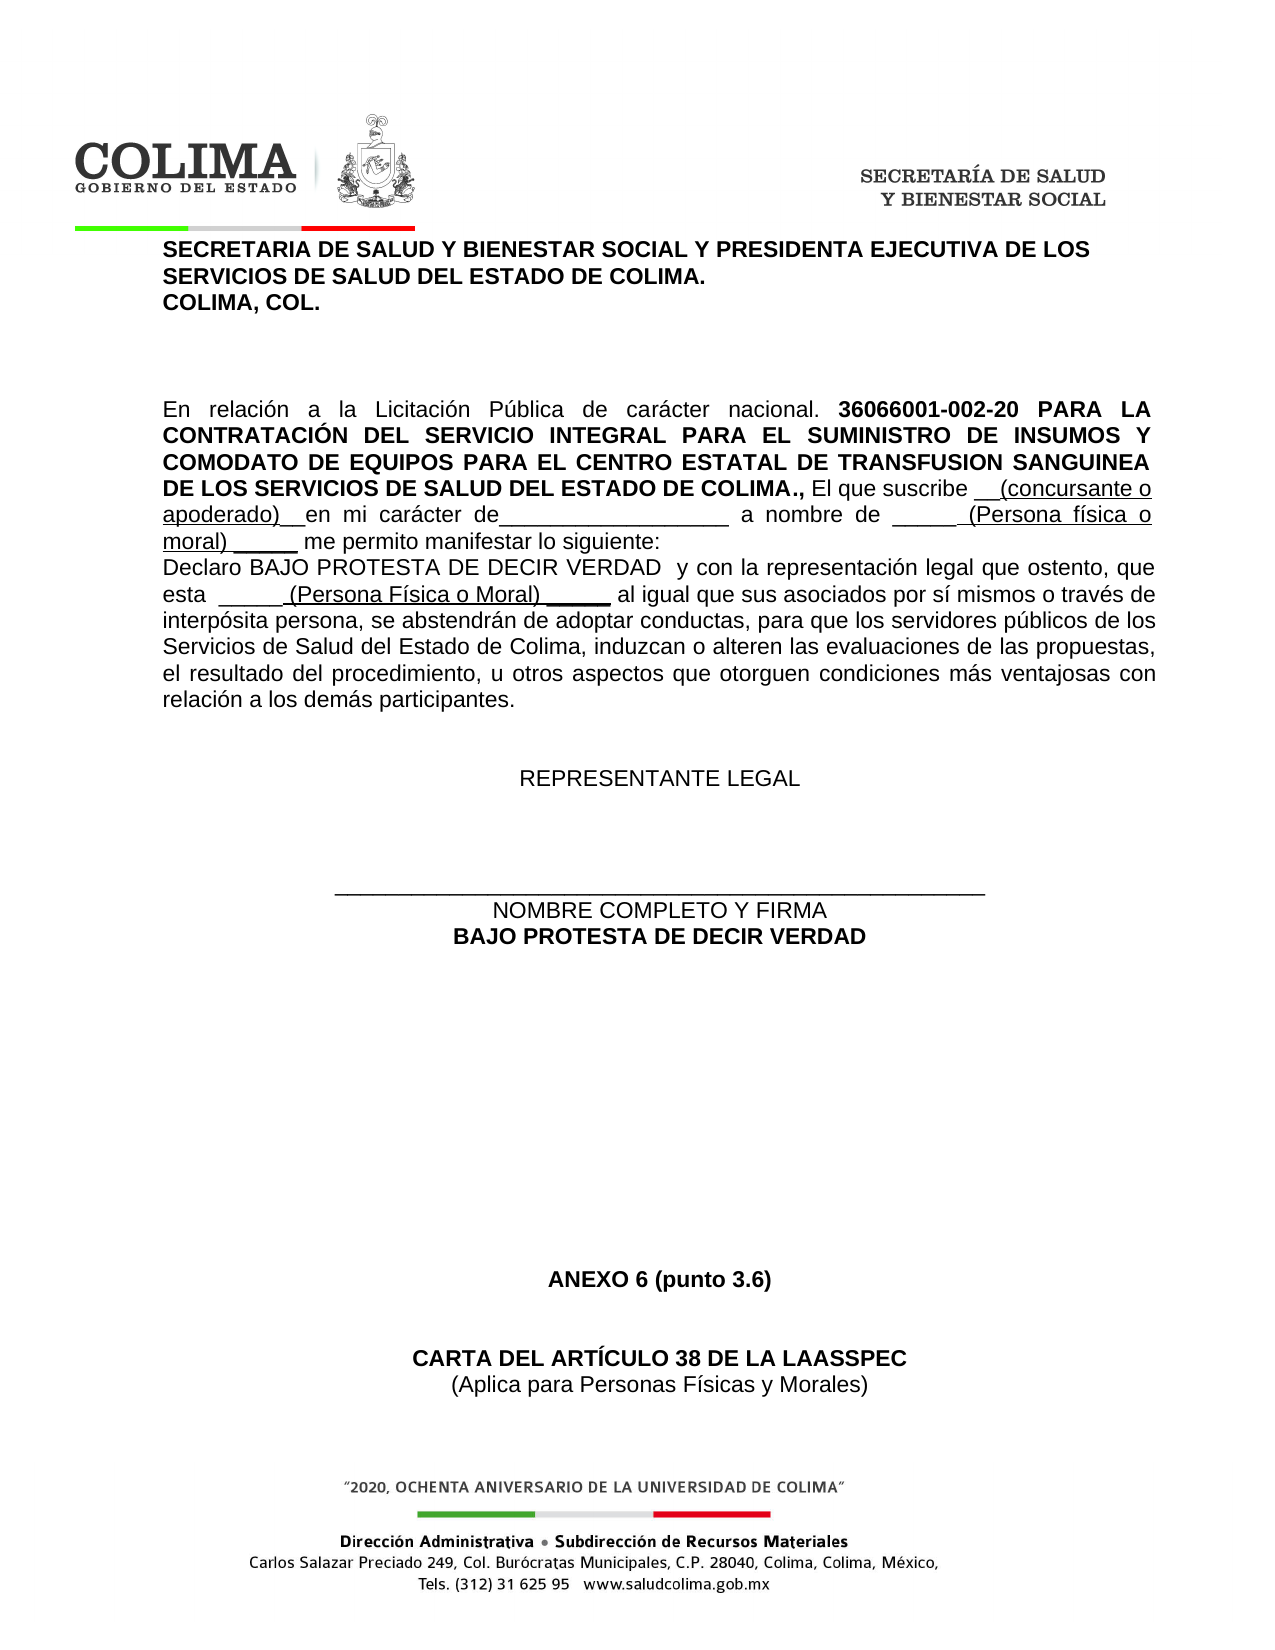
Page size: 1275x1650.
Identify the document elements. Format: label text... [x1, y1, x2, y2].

text NOMBRE COMPLETO Y FIRMA [162, 897, 1157, 923]
picture [0, 1462, 1233, 1622]
text ANEXO 6 (punto 3.6) [162, 1266, 1157, 1292]
text CARTA DEL ARTÍCULO 38 DE LA LAASSPEC [162, 1345, 1157, 1371]
text BAJO PROTESTA DE DECIR VERDAD [162, 923, 1157, 949]
subtitle COLIMA, COL. [162, 289, 1157, 315]
text En relación a la Licitación Pública de carácter nacional. 36066001-002-20 PARA LA CONTRATACIÓN DEL SERVICIO INTEGRAL PARA EL SUMINISTRO DE INSUMOS Y COMODATO DE EQUIPOS PARA EL CENTRO ESTATAL DE TRANSFUSION SANGUINEA DE LOS SERVICIOS DE SALUD DEL ESTADO DE COLIMA., El que suscribe __(concursante o apoderado)__en mi carácter de__________________ a nombre de _____ (Persona física o moral) _____ me permito manifestar lo siguiente: [162, 396, 1152, 554]
text ___________________________________________________ [162, 870, 1157, 897]
picture [0, 29, 1223, 255]
text Declaro BAJO PROTESTA DE DECIR VERDAD y con la representación legal que ostento, que esta _____ (Persona Física o Moral) _____ al igual que sus asociados por sí mismos o través de interpósita persona, se abstendrán de adoptar conductas, para que los servidores públicos de los Servicios de Salud del Estado de Colima, induzcan o alteren las evaluaciones de las propuestas, el resultado del procedimiento, u otros aspectos que otorguen condiciones más ventajosas con relación a los demás participantes. [162, 554, 1157, 712]
text (Aplica para Personas Físicas y Morales) [162, 1371, 1157, 1397]
subtitle SECRETARIA DE SALUD Y BIENESTAR SOCIAL Y PRESIDENTA EJECUTIVA DE LOS SERVICIOS DE SALUD DEL ESTADO DE COLIMA. [162, 236, 1157, 289]
text REPRESENTANTE LEGAL [162, 765, 1157, 791]
